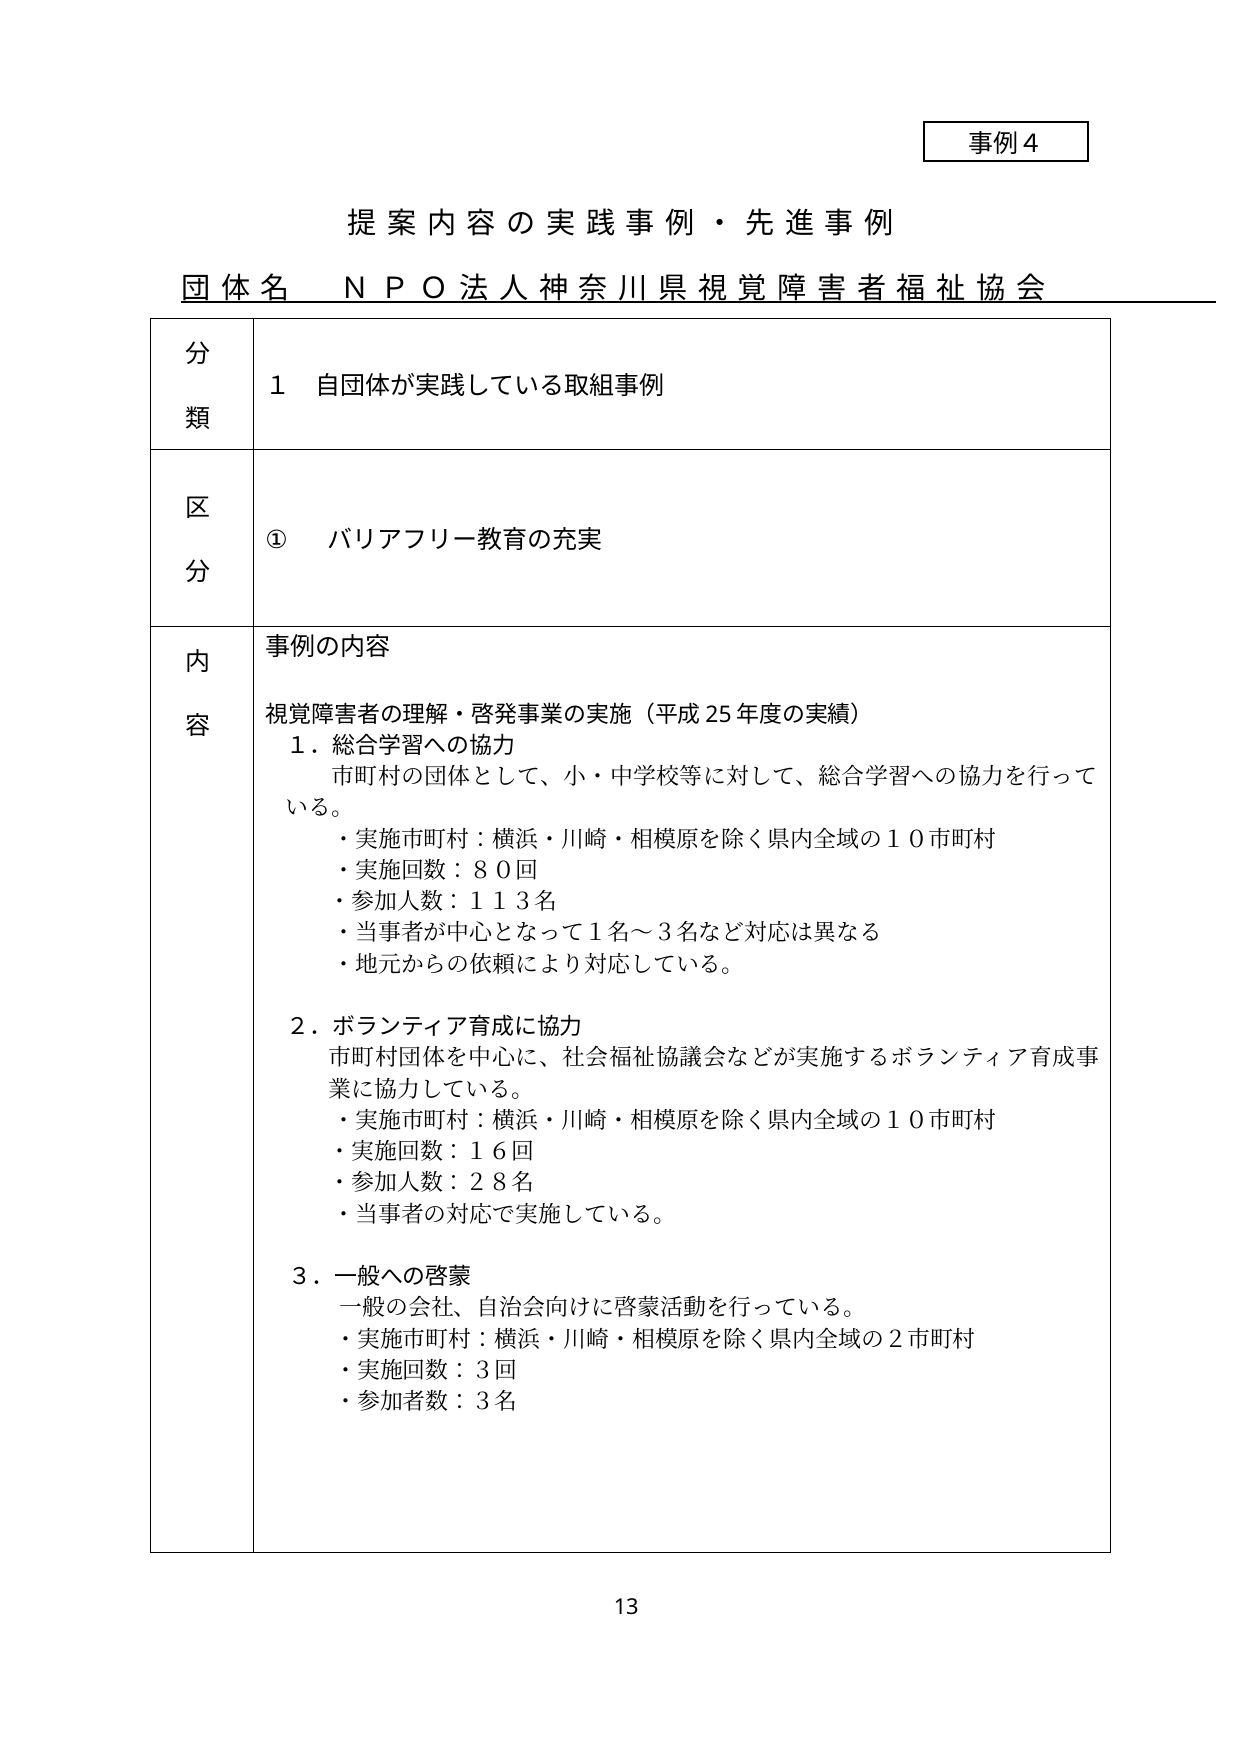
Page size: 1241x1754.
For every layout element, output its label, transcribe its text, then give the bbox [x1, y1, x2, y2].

table_cell 区分 [151, 450, 253, 626]
text 団体名 ＮＰＯ法人神奈川県視覚障害者福祉協会 [168, 253, 1056, 318]
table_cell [254, 627, 1110, 1552]
table_header １ 自団体が実践している取組事例 [254, 319, 1110, 448]
table_cell 内容 [151, 627, 253, 1552]
text 提案内容の実践事例・先進事例 [168, 188, 1083, 253]
table_header 分類 [151, 319, 253, 448]
table_cell バリアフリー教育の充実 [254, 450, 1110, 626]
